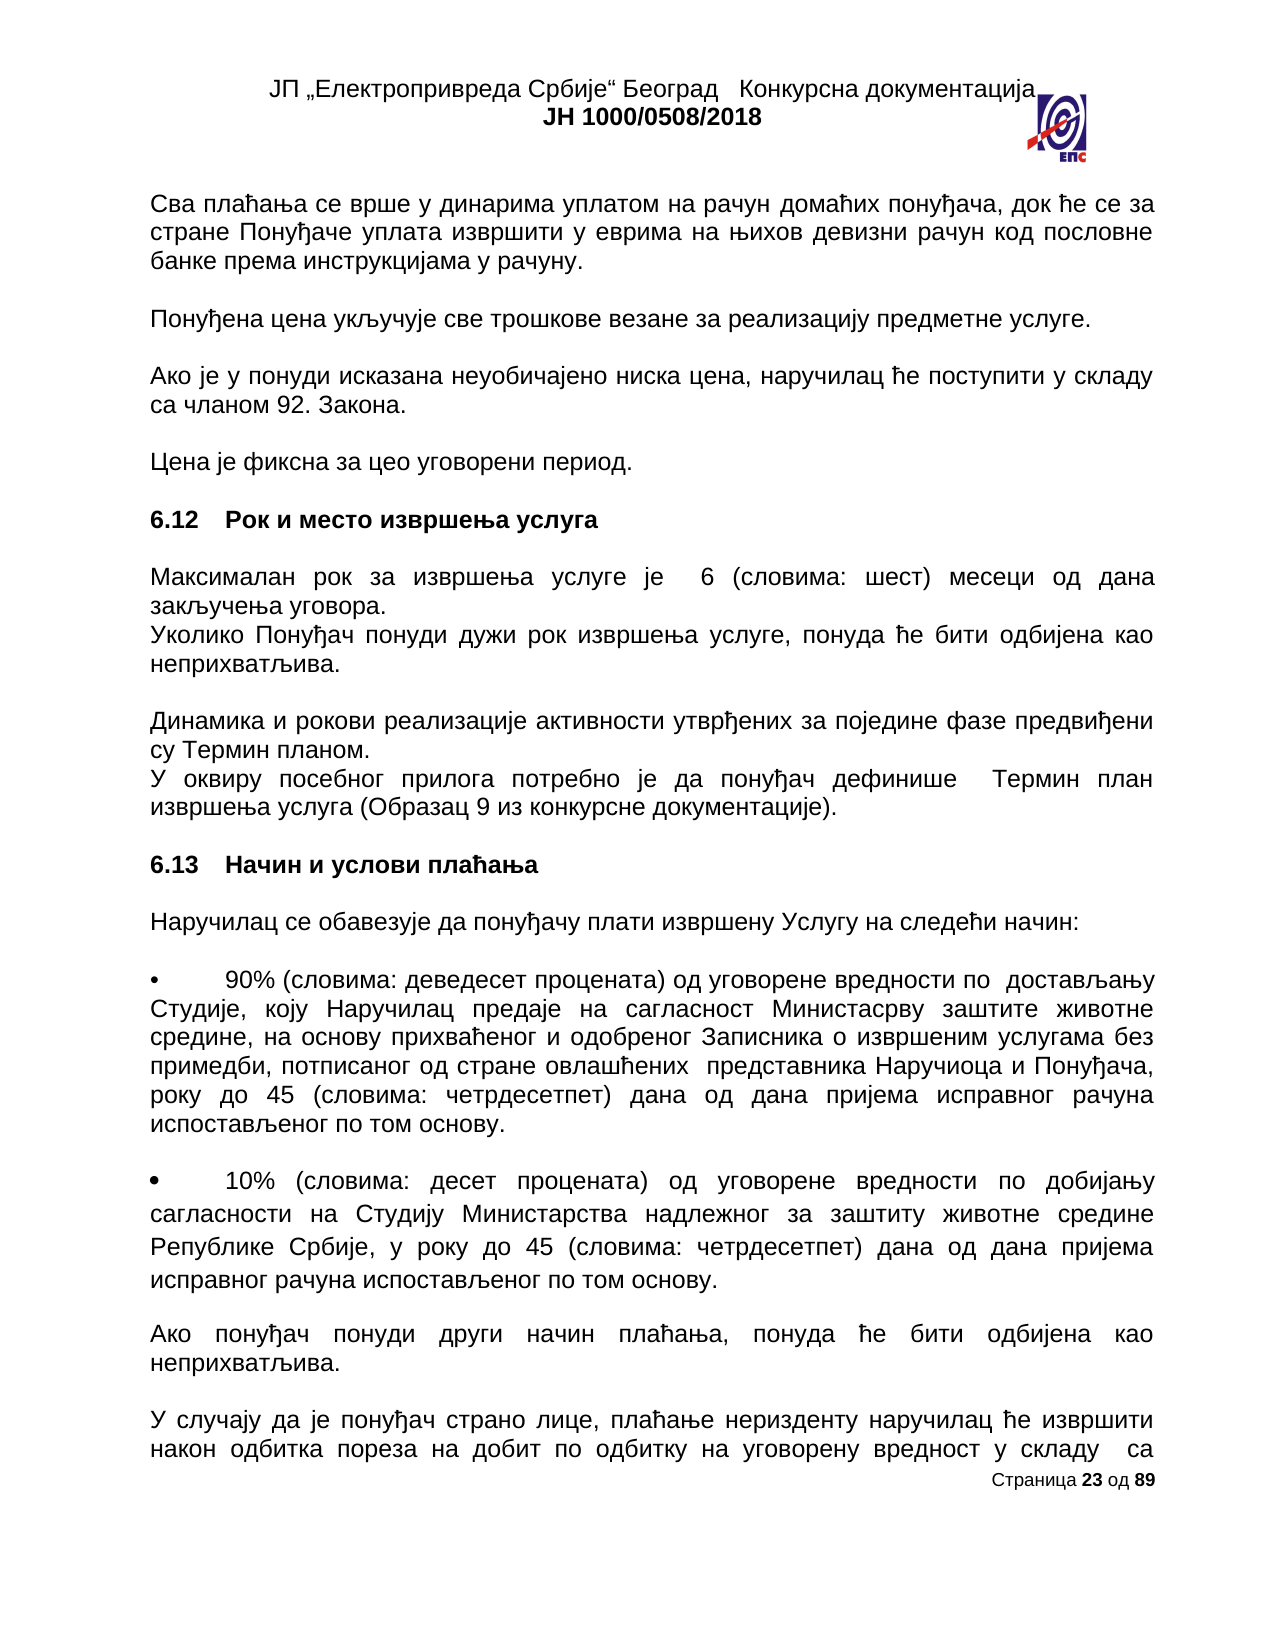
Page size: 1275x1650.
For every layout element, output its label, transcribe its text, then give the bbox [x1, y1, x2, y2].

text 6.12 Рок и место извршења услуга [150, 505, 1155, 533]
text Сва плаћања се врше у динарима уплатом на рачун домаћих понуђача, док ће се за стране Понуђаче уплата извршити у еврима на њихов девизни рачун код пословне банке према инструкцијама у рачуну. [150, 188, 1155, 275]
text • 90% (словима: деведесет процената) од уговорене вредности по достављању Студије, коју Наручилац предаје на сагласност Министасрву заштите животне средине, на основу прихваћеног и одобреног Записника о извршеним услугама без примедби, потписаног од стране овлашћених представника Наручиоца и Понуђача, року до 45 (словима: четрдесетпет) дана од дана пријема исправног рачуна испостављеног по том основу. [150, 965, 1155, 1137]
text Понуђена цена укључује све трошкове везане за реализацију предметне услуге. [150, 303, 1155, 332]
picture [1024, 90, 1031, 96]
text Динамика и рокови реализације активности утврђених за поједине фазе предвиђени су Термин планом. [150, 706, 1155, 763]
text Максималан рок за извршења услуге је 6 (словима: шест) месеци од дана закључења уговора. [150, 562, 1155, 620]
text 6.13 Начин и услови плаћања [150, 850, 1155, 878]
text Ако понуђач понуди други начин плаћања, понуда ће бити одбијена као неприхватљива. [150, 1319, 1155, 1377]
text Ако је у понуди исказана неуобичајено ниска цена, наручилац ће поступити у складу са чланом 92. Закона. [150, 361, 1155, 418]
text Наручилац се обавезује да понуђачу плати извршену Услугу на следећи начин: [150, 907, 1155, 936]
text Уколико Понуђач понуди дужи рок извршења услуге, понуда ће бити одбијена као неприхватљива. [150, 620, 1155, 677]
text У оквиру посебног прилога потребно је да понуђач дефинише Термин план извршења услуга (Образац 9 из конкурсне документације). [150, 763, 1155, 821]
list 10% (словима: десет процената) од уговорене вредности по добијању сагласности на Студију Министарства надлежног за заштиту животне средине Републике Србије, у року до 45 (словима: четрдесетпет) дана од дана пријема исправног рачуна испостављеног по том основу. [150, 1166, 1155, 1294]
text Цена је фиксна за цео уговорени период. [150, 447, 1155, 476]
picture [1020, 90, 1094, 169]
